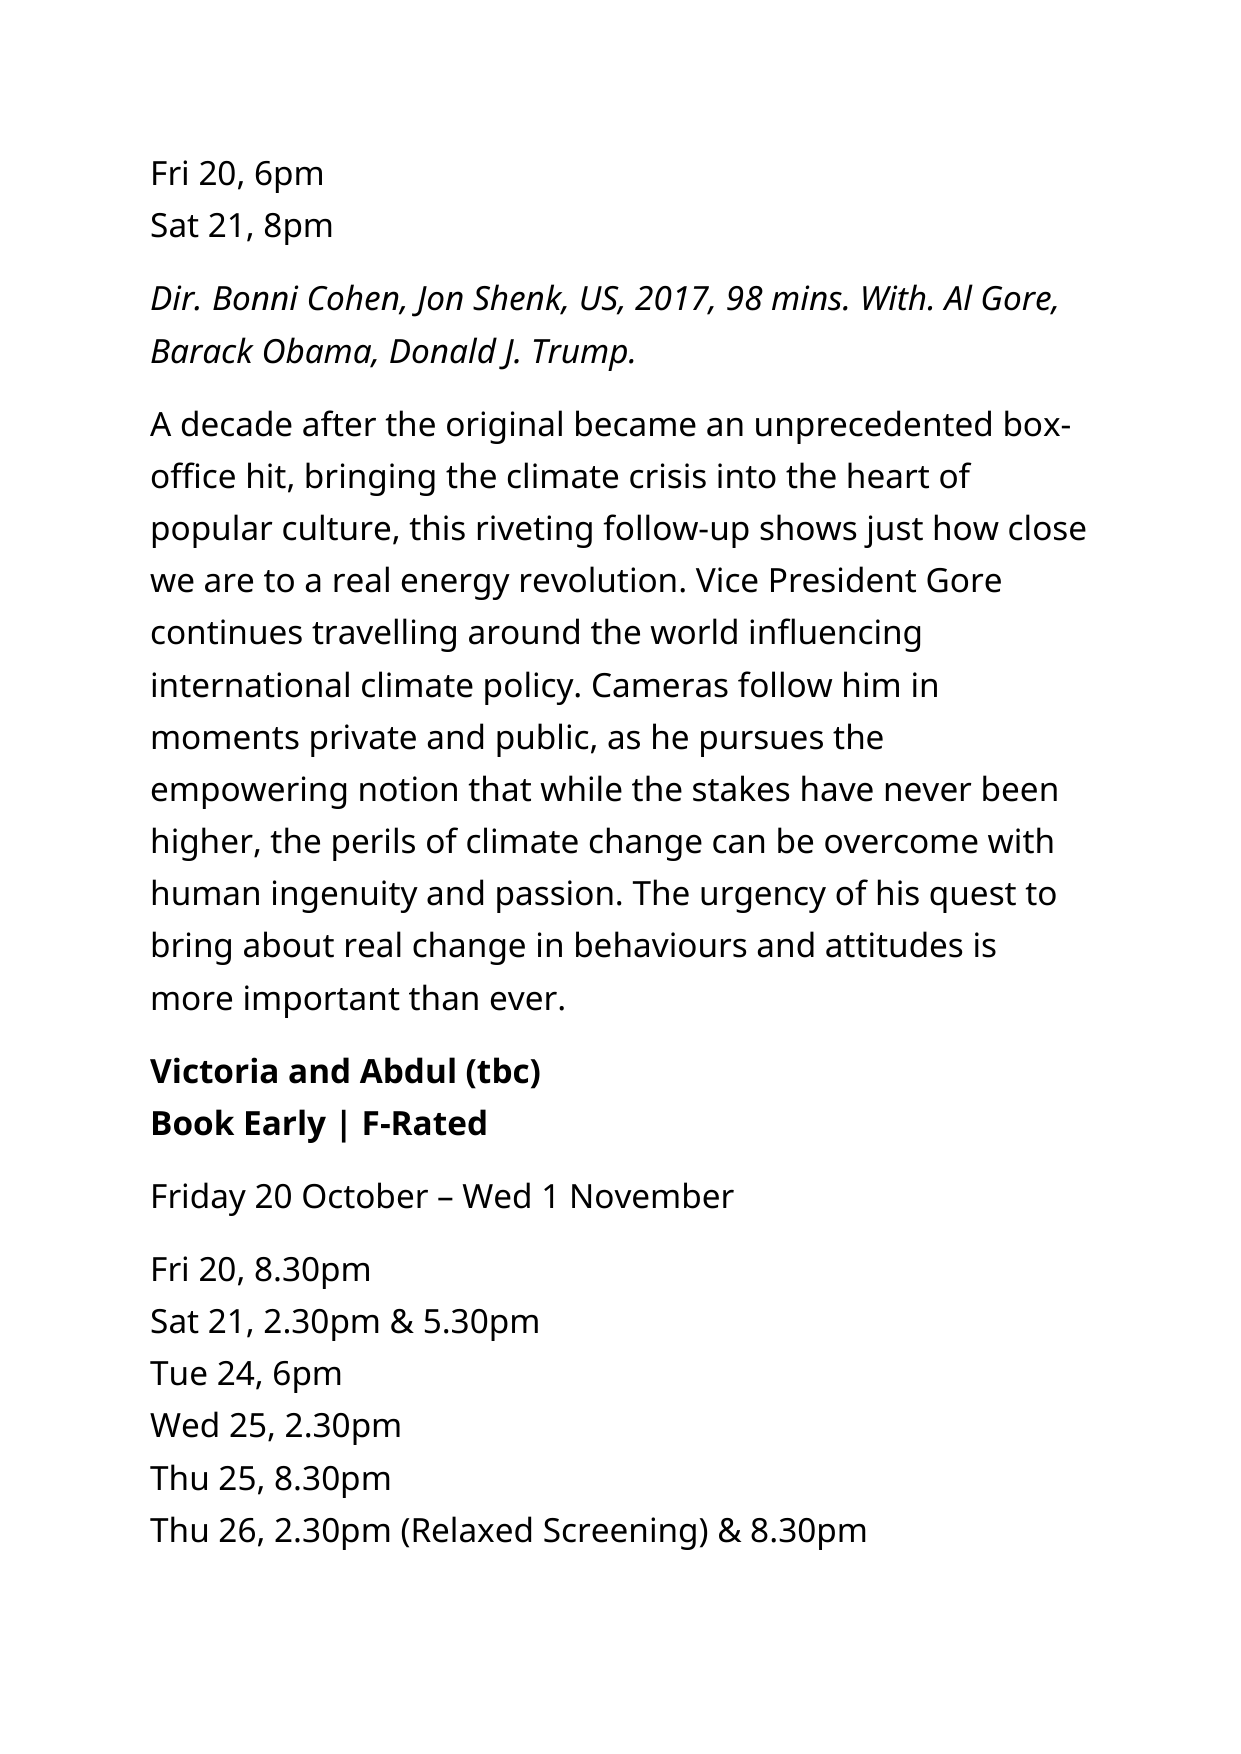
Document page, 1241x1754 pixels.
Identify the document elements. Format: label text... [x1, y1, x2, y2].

text Dir. Bonni Cohen, Jon Shenk, US, 2017, 98 mins. With. Al Gore, Barack Obama, Donald J. Trump. [150, 275, 1090, 373]
text Fri 20, 6pm Sat 21, 8pm [150, 150, 1090, 248]
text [150, 1246, 1090, 1552]
text Victoria and Abdul (tbc) Book Early | F-Rated [150, 1047, 1090, 1145]
text Friday 20 October – Wed 1 November [150, 1173, 1090, 1218]
text A decade after the original became an unprecedented box-office hit, bringing the climate crisis into the heart of popular culture, this riveting follow-up shows just how close we are to a real energy revolution. Vice President Gore continues travelling around the world influencing international climate policy. Cameras follow him in moments private and public, as he pursues the empowering notion that while the stakes have never been higher, the perils of climate change can be overcome with human ingenuity and passion. The urgency of his quest to bring about real change in behaviours and attitudes is more important than ever. [150, 400, 1090, 1020]
